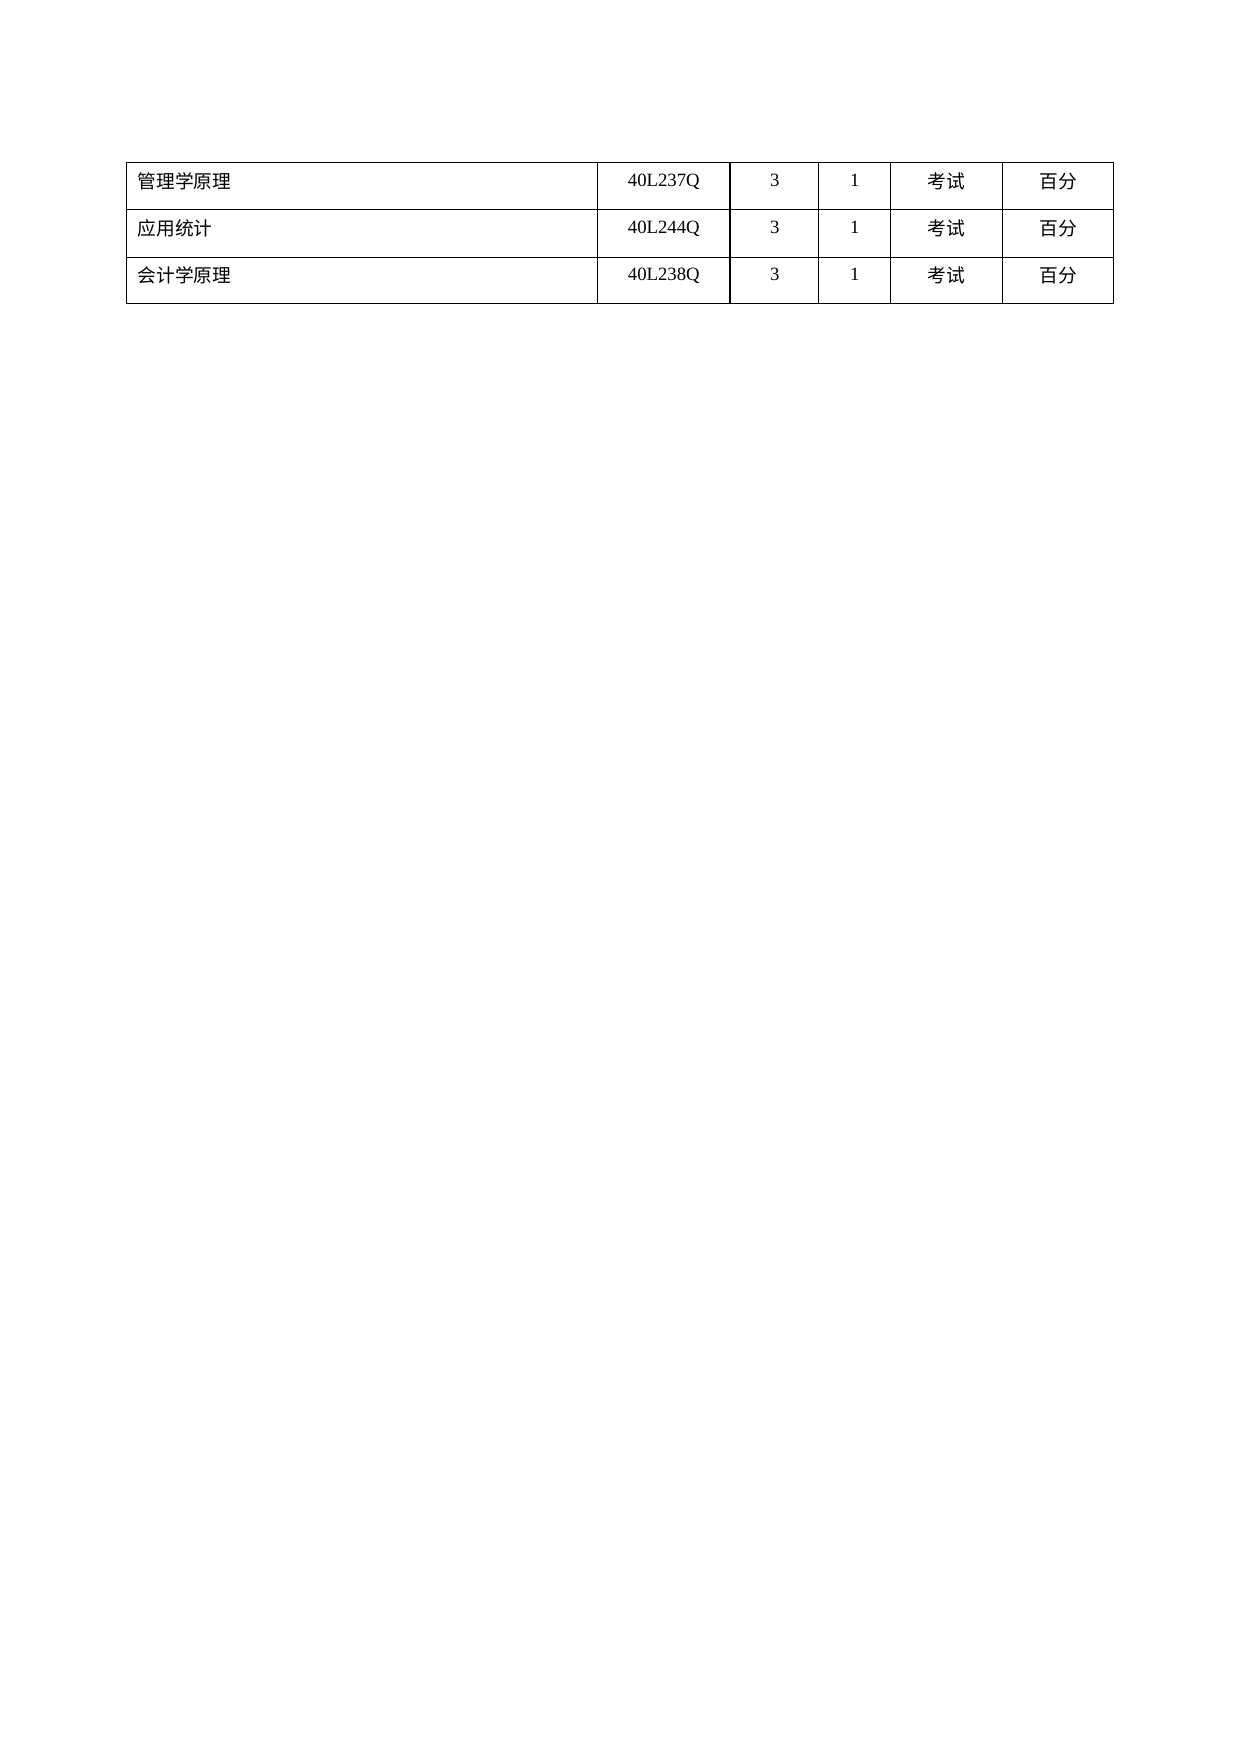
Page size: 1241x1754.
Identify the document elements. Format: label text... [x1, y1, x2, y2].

table_cell 应用统计 [127, 210, 597, 257]
table_cell 考试 [891, 210, 1002, 257]
table_cell 3 [731, 258, 818, 303]
table_cell 百分 [1003, 210, 1113, 257]
table_cell 百分 [1003, 258, 1113, 303]
table_cell 1 [819, 163, 890, 209]
table_cell 会计学原理 [127, 258, 597, 303]
table_cell 考试 [891, 258, 1002, 303]
table_cell 3 [731, 210, 818, 257]
table_cell 管理学原理 [127, 163, 597, 209]
table_cell 3 [731, 163, 818, 209]
table_cell 40L238Q [598, 258, 729, 303]
table_cell 1 [819, 210, 890, 257]
table_cell 1 [819, 258, 890, 303]
table_cell 40L237Q [598, 163, 729, 209]
table_cell 40L244Q [598, 210, 729, 257]
table_cell 考试 [891, 163, 1002, 209]
table_cell 百分 [1003, 163, 1113, 209]
